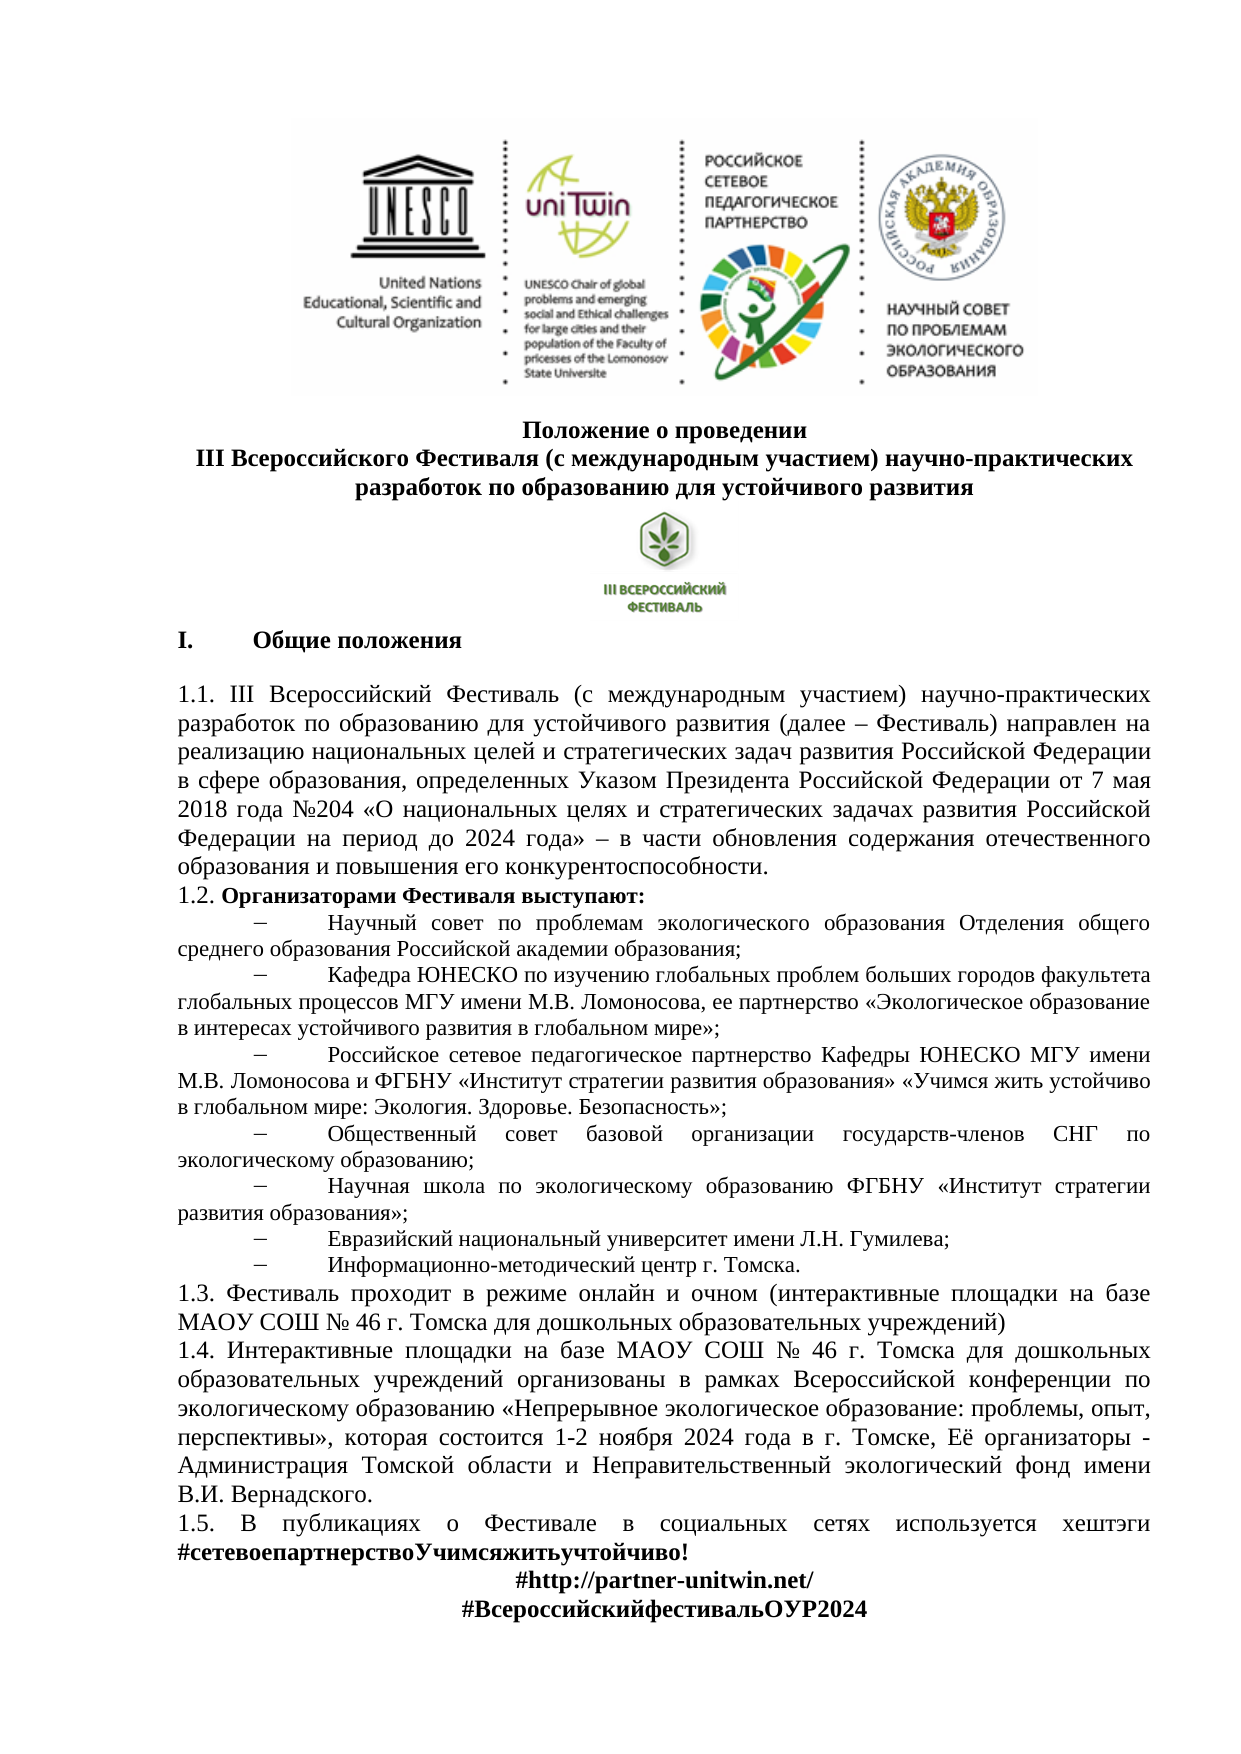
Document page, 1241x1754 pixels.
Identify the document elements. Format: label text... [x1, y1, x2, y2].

list Кафедра ЮНЕСКО по изучению глобальных проблем больших городов факультета глобальных процессов МГУ имени М.В. Ломоносова, ее партнерство «Экологическое образование в интересах устойчивого развития в глобальном мире»; [177, 962, 1152, 1041]
text I. Общие положения [177, 625, 1152, 654]
text #ВсероссийскийфестивальОУР2024 [177, 1594, 1152, 1623]
text Положение о проведении [177, 415, 1152, 443]
text 1.1. III Всероссийский Фестиваль (с международным участием) научно-практических разработок по образованию для устойчивого развития (далее – Фестиваль) направлен на реализацию национальных целей и стратегических задач развития Российской Федерации в сфере образования, определенных Указом Президента Российской Федерации от 7 мая 2018 года №204 «О национальных целях и стратегических задачах развития Российской Федерации на период до 2024 года» – в части обновления содержания отечественного образования и повышения его конкурентоспособности. [177, 679, 1152, 880]
text 1.4. Интерактивные площадки на базе МАОУ СОШ № 46 г. Томска для дошкольных образовательных учреждений организованы в рамках Всероссийской конференции по экологическому образованию «Непрерывное экологическое образование: проблемы, опыт, перспективы», которая состоится 1-2 ноября 2024 года в г. Томске, Её организаторы - Администрация Томской области и Неправительственный экологический фонд имени В.И. Вернадского. [177, 1335, 1152, 1508]
list Информационно-методический центр г. Томска. [177, 1251, 1152, 1278]
picture [590, 501, 739, 625]
text 1.3. Фестиваль проходит в режиме онлайн и очном (интерактивные площадки на базе МАОУ СОШ № 46 г. Томска для дошкольных образовательных учреждений) [177, 1278, 1152, 1335]
text 1.5. В публикациях о Фестивале в социальных сетях используется хештэги #сетевоепартнерствоУчимсяжитьучтойчиво! [177, 1508, 1152, 1565]
picture [291, 118, 1038, 396]
list Российское сетевое педагогическое партнерство Кафедры ЮНЕСКО МГУ имени М.В. Ломоносова и ФГБНУ «Институт стратегии развития образования» «Учимся жить устойчиво в глобальном мире: Экология. Здоровье. Безопасность»; [177, 1041, 1152, 1120]
text III Всероссийского Фестиваля (с международным участием) научно-практических разработок по образованию для устойчивого развития [177, 443, 1152, 501]
list Евразийский национальный университет имени Л.Н. Гумилева; [177, 1225, 1152, 1251]
list Научная школа по экологическому образованию ФГБНУ «Институт стратегии развития образования»; [177, 1172, 1152, 1225]
text #http://partner-unitwin.net/ [177, 1565, 1152, 1594]
list Общественный совет базовой организации государств-членов СНГ по экологическому образованию; [177, 1120, 1152, 1172]
text 1.2. Организаторами Фестиваля выступают: [177, 880, 1152, 909]
list Научный совет по проблемам экологического образования Отделения общего среднего образования Российской академии образования; [177, 909, 1152, 962]
